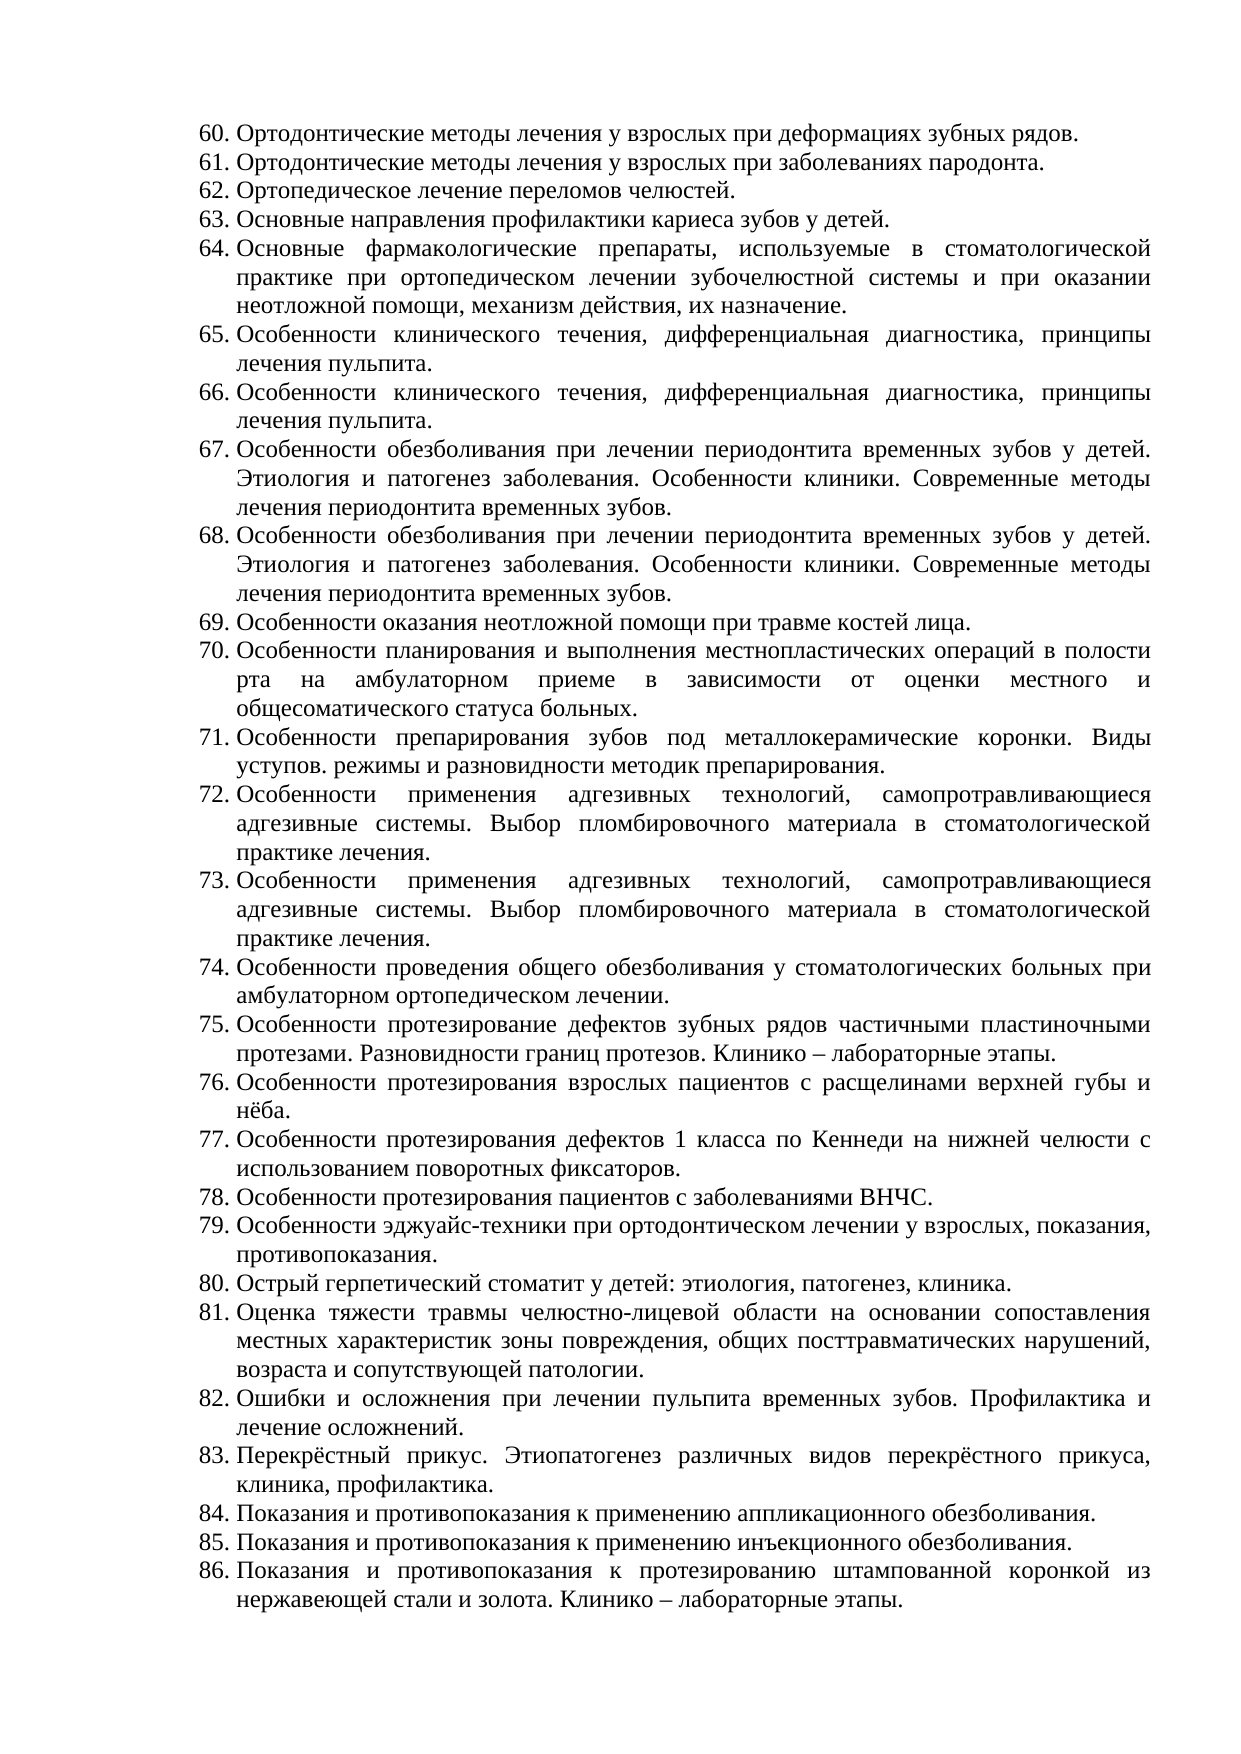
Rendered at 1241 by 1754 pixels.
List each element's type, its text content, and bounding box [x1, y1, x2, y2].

list Ортодонтические методы лечения у взрослых при деформациях зубных рядов. [199, 118, 1152, 147]
list Особенности клинического течения, дифференциальная диагностика, принципы лечения пульпита. [199, 377, 1152, 434]
list Показания и противопоказания к применению аппликационного обезболивания. [199, 1498, 1152, 1527]
list Показания и противопоказания к протезированию штампованной коронкой из нержавеющей стали и золота. Клинико – лабораторные этапы. [199, 1556, 1152, 1613]
list Особенности эджуайс-техники при ортодонтическом лечении у взрослых, показания, противопоказания. [199, 1211, 1152, 1268]
list Оценка тяжести травмы челюстно-лицевой области на основании сопоставления местных характеристик зоны повреждения, общих посттравматических нарушений, возраста и сопутствующей патологии. [199, 1297, 1152, 1383]
list Ортодонтические методы лечения у взрослых при заболеваниях пародонта. [199, 147, 1152, 176]
list Острый герпетический стоматит у детей: этиология, патогенез, клиника. [199, 1268, 1152, 1297]
list Показания и противопоказания к применению инъекционного обезболивания. [199, 1527, 1152, 1556]
list Особенности протезирования дефектов 1 класса по Кеннеди на нижней челюсти с использованием поворотных фиксаторов. [199, 1124, 1152, 1182]
list Ортопедическое лечение переломов челюстей. [199, 176, 1152, 204]
list Особенности применения адгезивных технологий, самопротравливающиеся адгезивные системы. Выбор пломбировочного материала в стоматологической практике лечения. [199, 779, 1152, 866]
list Особенности протезирование дефектов зубных рядов частичными пластиночными протезами. Разновидности границ протезов. Клинико – лабораторные этапы. [199, 1009, 1152, 1067]
list Особенности оказания неотложной помощи при травме костей лица. [199, 607, 1152, 636]
list Особенности проведения общего обезболивания у стоматологических больных при амбулаторном ортопедическом лечении. [199, 952, 1152, 1009]
list Особенности применения адгезивных технологий, самопротравливающиеся адгезивные системы. Выбор пломбировочного материала в стоматологической практике лечения. [199, 866, 1152, 952]
list Особенности обезболивания при лечении периодонтита временных зубов у детей. Этиология и патогенез заболевания. Особенности клиники. Современные методы лечения периодонтита временных зубов. [199, 434, 1152, 521]
list Особенности протезирования взрослых пациентов с расщелинами верхней губы и нёба. [199, 1067, 1152, 1124]
list Основные направления профилактики кариеса зубов у детей. [199, 204, 1152, 233]
list Особенности протезирования пациентов с заболеваниями ВНЧС. [199, 1182, 1152, 1211]
list Особенности клинического течения, дифференциальная диагностика, принципы лечения пульпита. [199, 319, 1152, 377]
list Основные фармакологические препараты, используемые в стоматологической практике при ортопедическом лечении зубочелюстной системы и при оказании неотложной помощи, механизм действия, их назначение. [199, 233, 1152, 319]
list Ошибки и осложнения при лечении пульпита временных зубов. Профилактика и лечение осложнений. [199, 1383, 1152, 1441]
list Особенности препарирования зубов под металлокерамические коронки. Виды уступов. режимы и разновидности методик препарирования. [199, 722, 1152, 779]
list Особенности обезболивания при лечении периодонтита временных зубов у детей. Этиология и патогенез заболевания. Особенности клиники. Современные методы лечения периодонтита временных зубов. [199, 521, 1152, 607]
list Перекрёстный прикус. Этиопатогенез различных видов перекрёстного прикуса, клиника, профилактика. [199, 1441, 1152, 1498]
list Особенности планирования и выполнения местнопластических операций в полости рта на амбулаторном приеме в зависимости от оценки местного и общесоматического статуса больных. [199, 636, 1152, 722]
